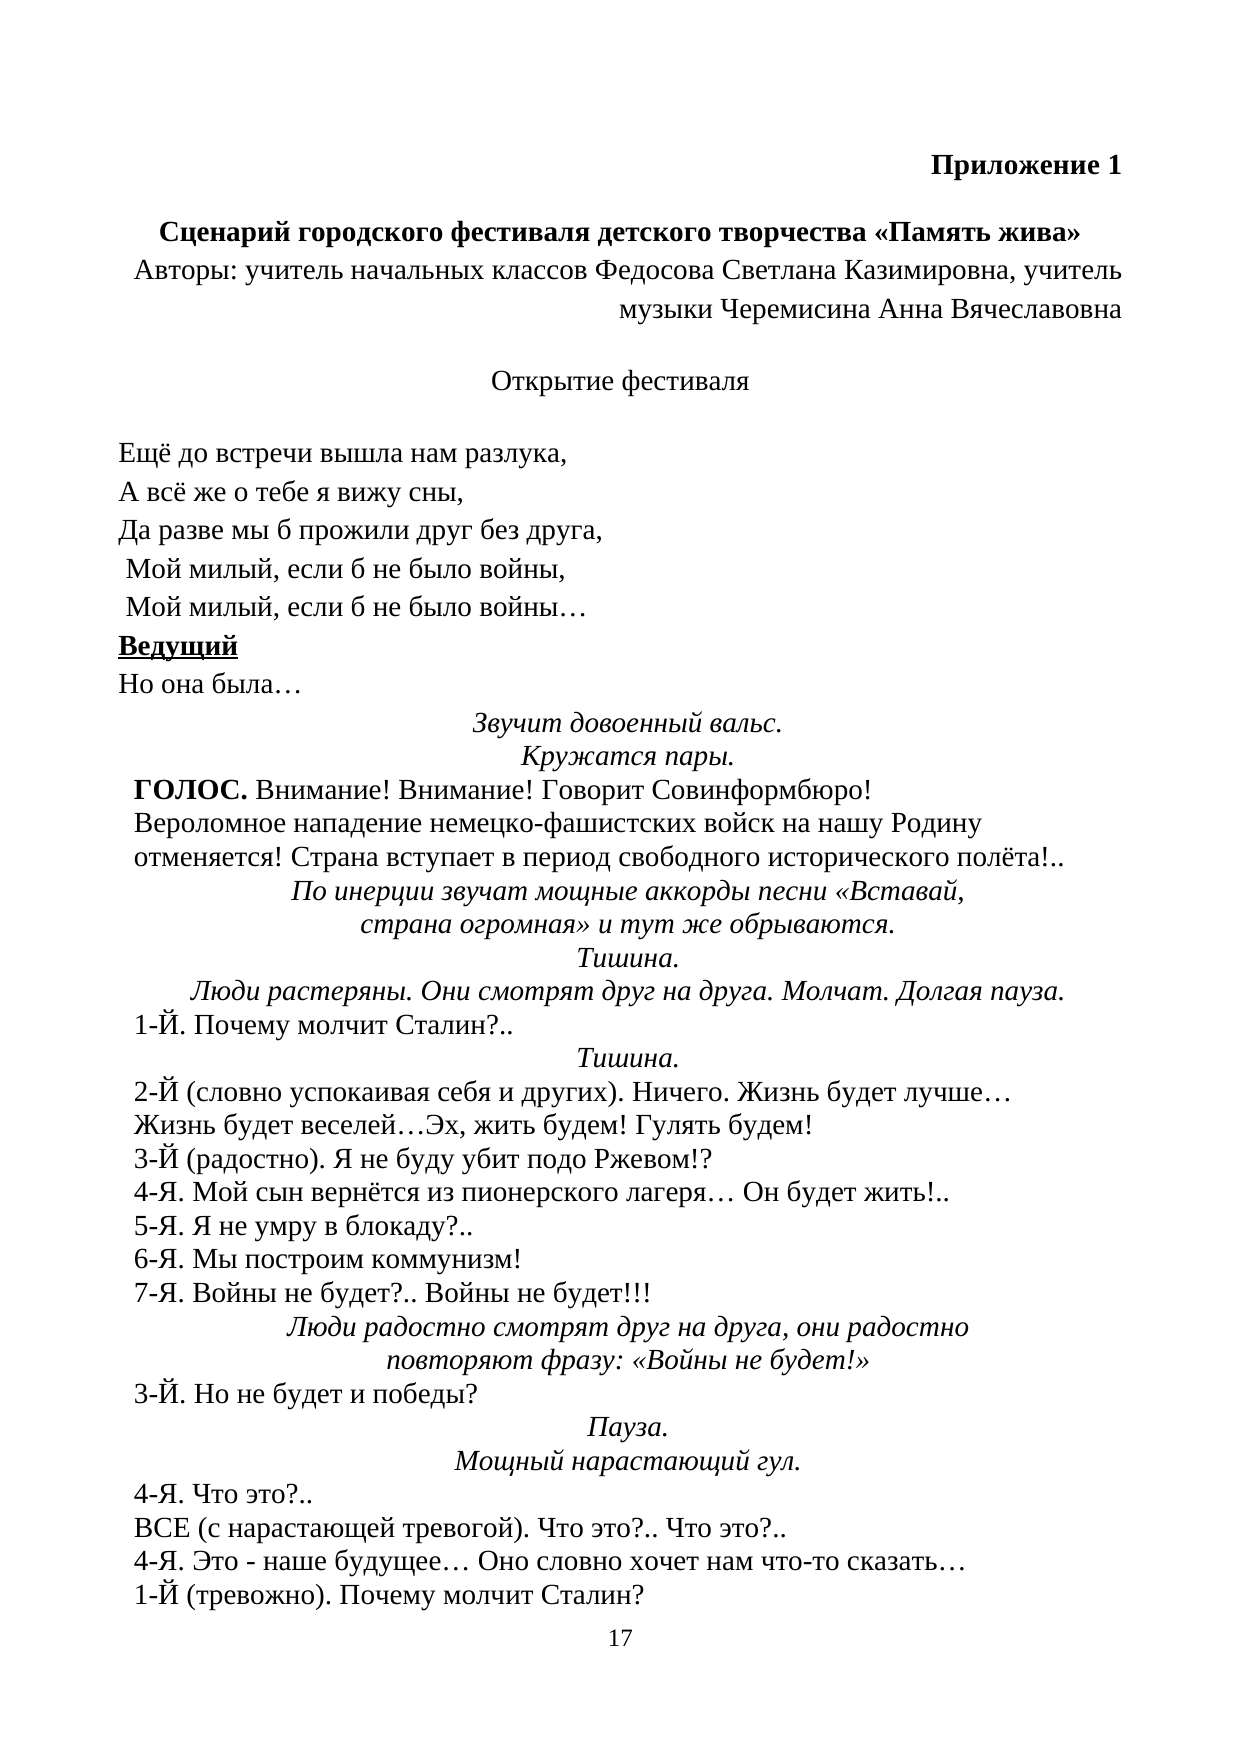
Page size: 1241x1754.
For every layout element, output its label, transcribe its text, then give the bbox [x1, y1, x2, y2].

text Да разве мы б прожили друг без друга, [118, 512, 1122, 546]
text Мой милый, если б не было войны, [118, 551, 1122, 584]
text ГОЛОС. Внимание! Внимание! Говорит Совинформбюро! Вероломное нападение немецко-фашистских войск на нашу Родину отменяется! Страна вступает в период свободного исторического полёта!.. [134, 772, 1122, 873]
text Люди радостно смотрят друг на друга, они радостно повторяют фразу: «Войны не будет!» [134, 1309, 1122, 1376]
text Авторы: учитель начальных классов Федосова Светлана Казимировна, учитель музыки Черемисина Анна Вячеславовна [118, 252, 1122, 324]
text Сценарий городского фестиваля детского творчества «Память жива» [118, 214, 1122, 247]
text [134, 1476, 1122, 1611]
text По инерции звучат мощные аккорды песни «Вставай, страна огромная» и тут же обрываются. Тишина. Люди растеряны. Они смотрят друг на друга. Молчат. Долгая пауза. [134, 873, 1122, 1007]
text Тишина. [134, 1040, 1122, 1074]
text Пауза. Мощный нарастающий гул. [134, 1409, 1122, 1476]
text 3-Й. Но не будет и победы? [134, 1376, 1122, 1409]
text Мой милый, если б не было войны… [118, 589, 1122, 623]
text 2-Й (словно успокаивая себя и других). Ничего. Жизнь будет лучше… Жизнь будет веселей…Эх, жить будем! Гулять будем! 3-Й (радостно). Я не буду убит подо Ржевом!? 4-Я. Мой сын вернётся из пионерского лагеря… Он будет жить!.. 5-Я. Я не умру в блокаду?.. 6-Я. Мы построим коммунизм! 7-Я. Войны не будет?.. Войны не будет!!! [134, 1074, 1122, 1309]
text Ведущий [118, 628, 1122, 661]
text А всё же о тебе я вижу сны, [118, 474, 1122, 507]
text 1-Й. Почему молчит Сталин?.. [134, 1007, 1122, 1040]
text Ещё до встречи вышла нам разлука, [118, 435, 1122, 469]
text Звучит довоенный вальс. Кружатся пары. [134, 705, 1122, 772]
text Но она была… [118, 666, 1122, 700]
text Приложение 1 [118, 147, 1122, 180]
text Открытие фестиваля [118, 363, 1122, 397]
